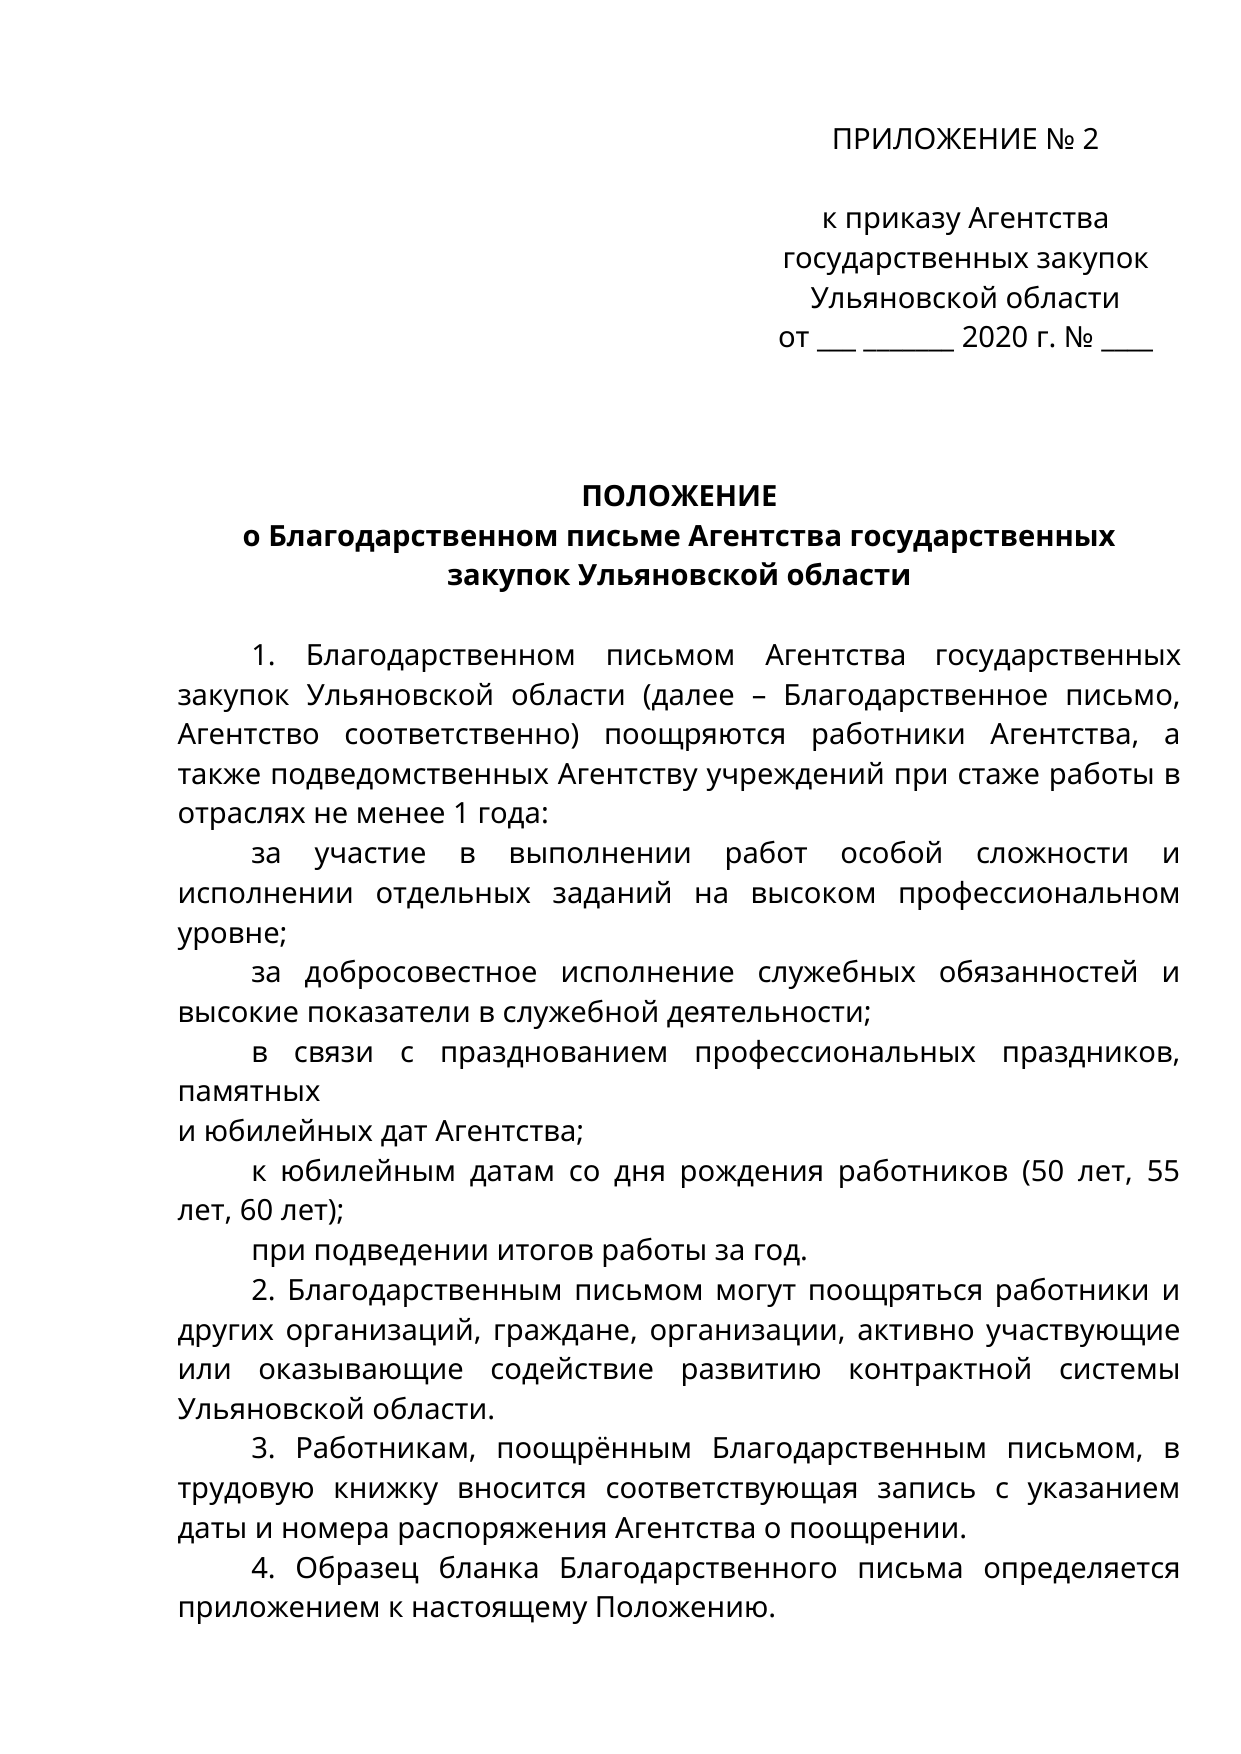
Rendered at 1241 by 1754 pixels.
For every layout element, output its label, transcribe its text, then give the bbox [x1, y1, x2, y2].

text при подведении итогов работы за год. [177, 1229, 1181, 1269]
text в связи с празднованием профессиональных праздников, памятных и юбилейных дат Агентства; [177, 1031, 1181, 1150]
text о Благодарственном письме Агентства государственных закупок Ульяновской области [177, 515, 1181, 594]
text за участие в выполнении работ особой сложности и исполнении отдельных заданий на высоком профессиональном уровне; [177, 832, 1181, 952]
text за добросовестное исполнение служебных обязанностей и высокие показатели в служебной деятельности; [177, 952, 1181, 1031]
text 4. Образец бланка Благодарственного письма определяется приложением к настоящему Положению. [177, 1547, 1181, 1626]
text ПОЛОЖЕНИЕ [177, 475, 1181, 515]
text к юбилейным датам со дня рождения работников (50 лет, 55 лет, 60 лет); [177, 1150, 1181, 1229]
text 1. Благодарственном письмом Агентства государственных закупок Ульяновской области (далее – Благодарственное письмо, Агентство соответственно) поощряются работники Агентства, а также подведомственных Агентству учреждений при стаже работы в отраслях не менее 1 года: [177, 634, 1181, 832]
text 3. Работникам, поощрённым Благодарственным письмом, в трудовую книжку вносится соответствующая запись с указанием даты и номера распоряжения Агентства о поощрении. [177, 1428, 1181, 1547]
table_header ПРИЛОЖЕНИЕ № 2 к приказу Агентства государственных закупок Ульяновской области от ___ _______ 2020 г. № ____ [739, 118, 1192, 396]
text 2. Благодарственным письмом могут поощряться работники и других организаций, граждане, организации, активно участвующие или оказывающие содействие развитию контрактной системы Ульяновской области. [177, 1269, 1181, 1428]
